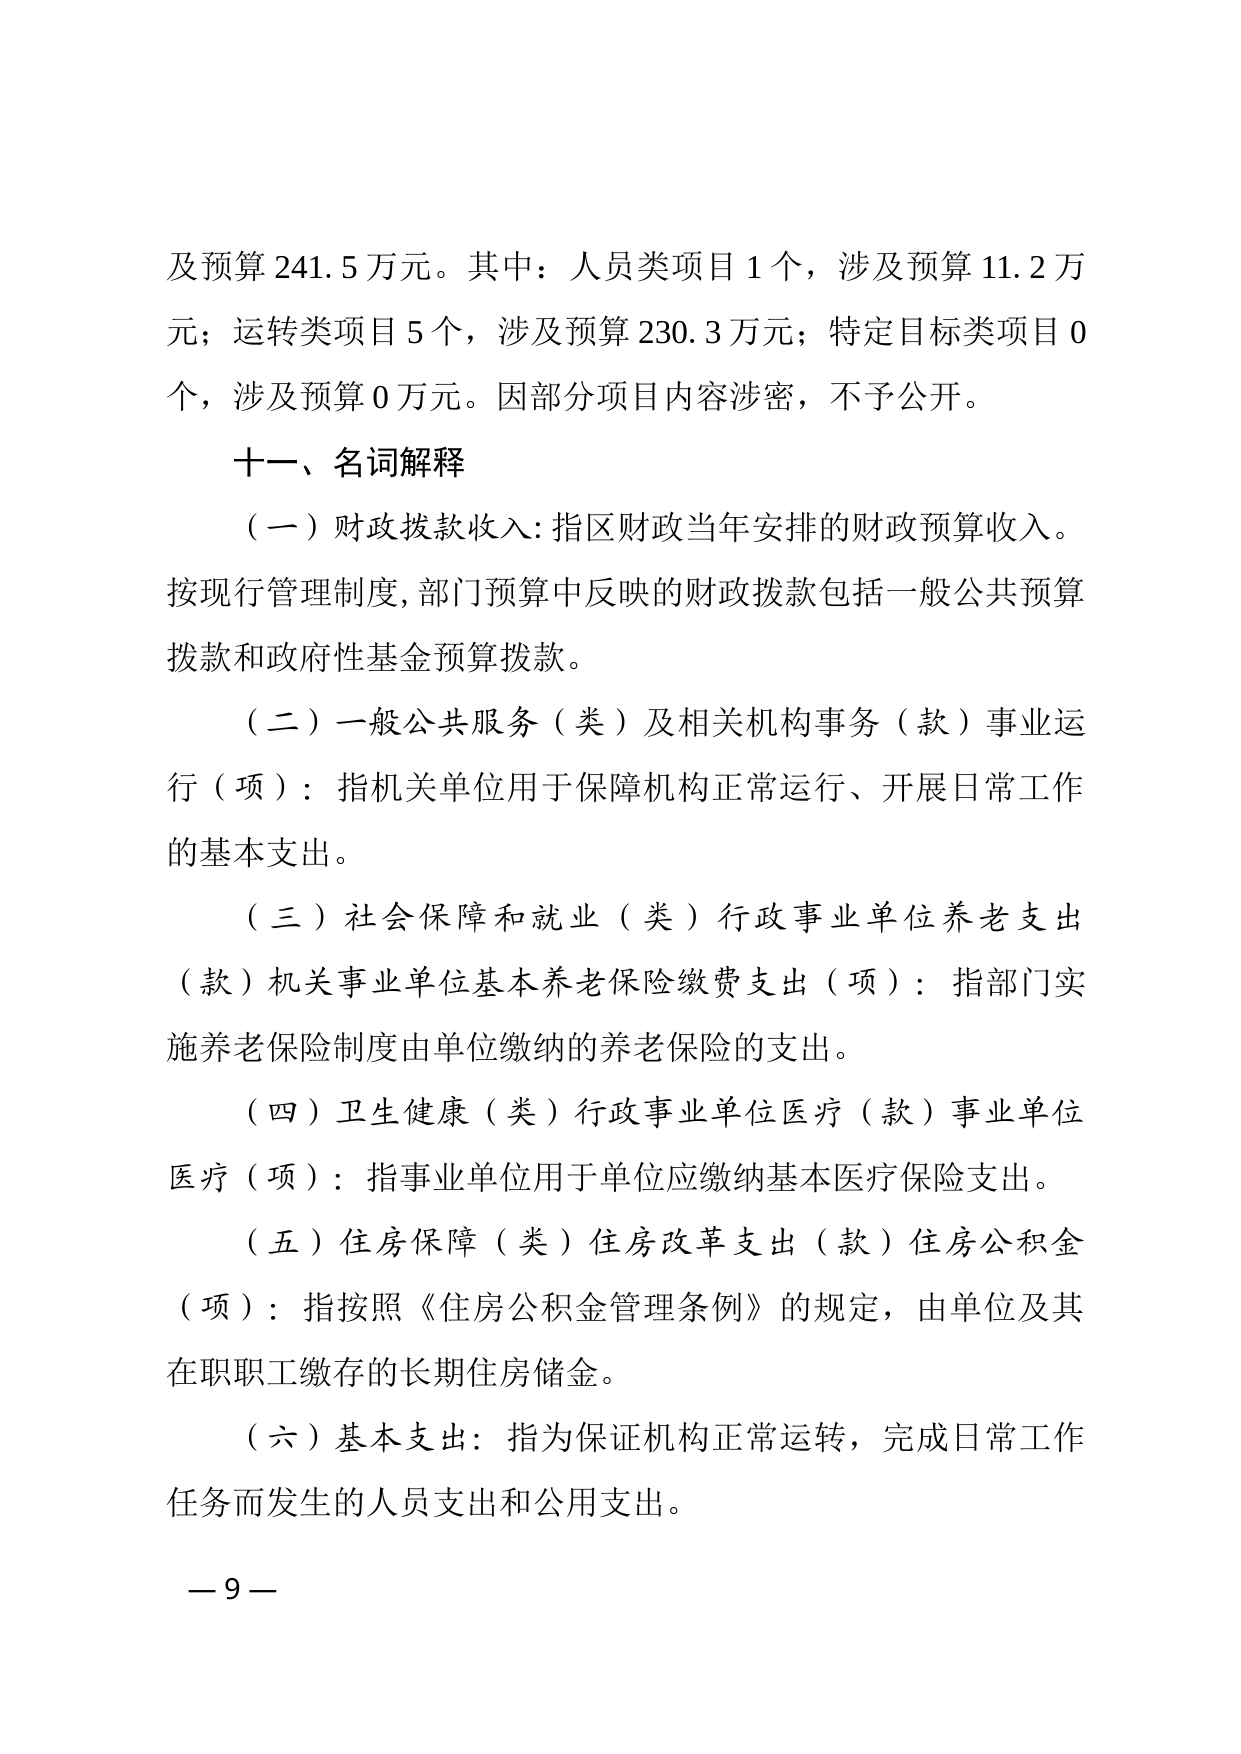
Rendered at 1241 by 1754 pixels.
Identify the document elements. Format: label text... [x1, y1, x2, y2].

text 十一、名词解释 [165, 428, 1087, 493]
text （六）基本支出：指为保证机构正常运转，完成日常工作任务而发生的人员支出和公用支出。 [165, 1403, 1087, 1533]
text （四）卫生健康（类）行政事业单位医疗（款）事业单位医疗（项）：指事业单位用于单位应缴纳基本医疗保险支出。 [165, 1078, 1087, 1208]
text （二）一般公共服务（类）及相关机构事务（款）事业运行（项）：指机关单位用于保障机构正常运行、开展日常工作的基本支出。 [165, 688, 1087, 883]
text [165, 233, 1087, 428]
text （三）社会保障和就业（类）行政事业单位养老支出（款）机关事业单位基本养老保险缴费支出（项）：指部门实施养老保险制度由单位缴纳的养老保险的支出。 [165, 883, 1087, 1078]
text （五）住房保障（类）住房改革支出（款）住房公积金（项）：指按照《住房公积金管理条例》的规定，由单位及其在职职工缴存的长期住房储金。 [165, 1208, 1087, 1403]
text （一）财政拨款收入:指区财政当年安排的财政预算收入。按现行管理制度,部门预算中反映的财政拨款包括一般公共预算拨款和政府性基金预算拨款。 [165, 493, 1087, 688]
